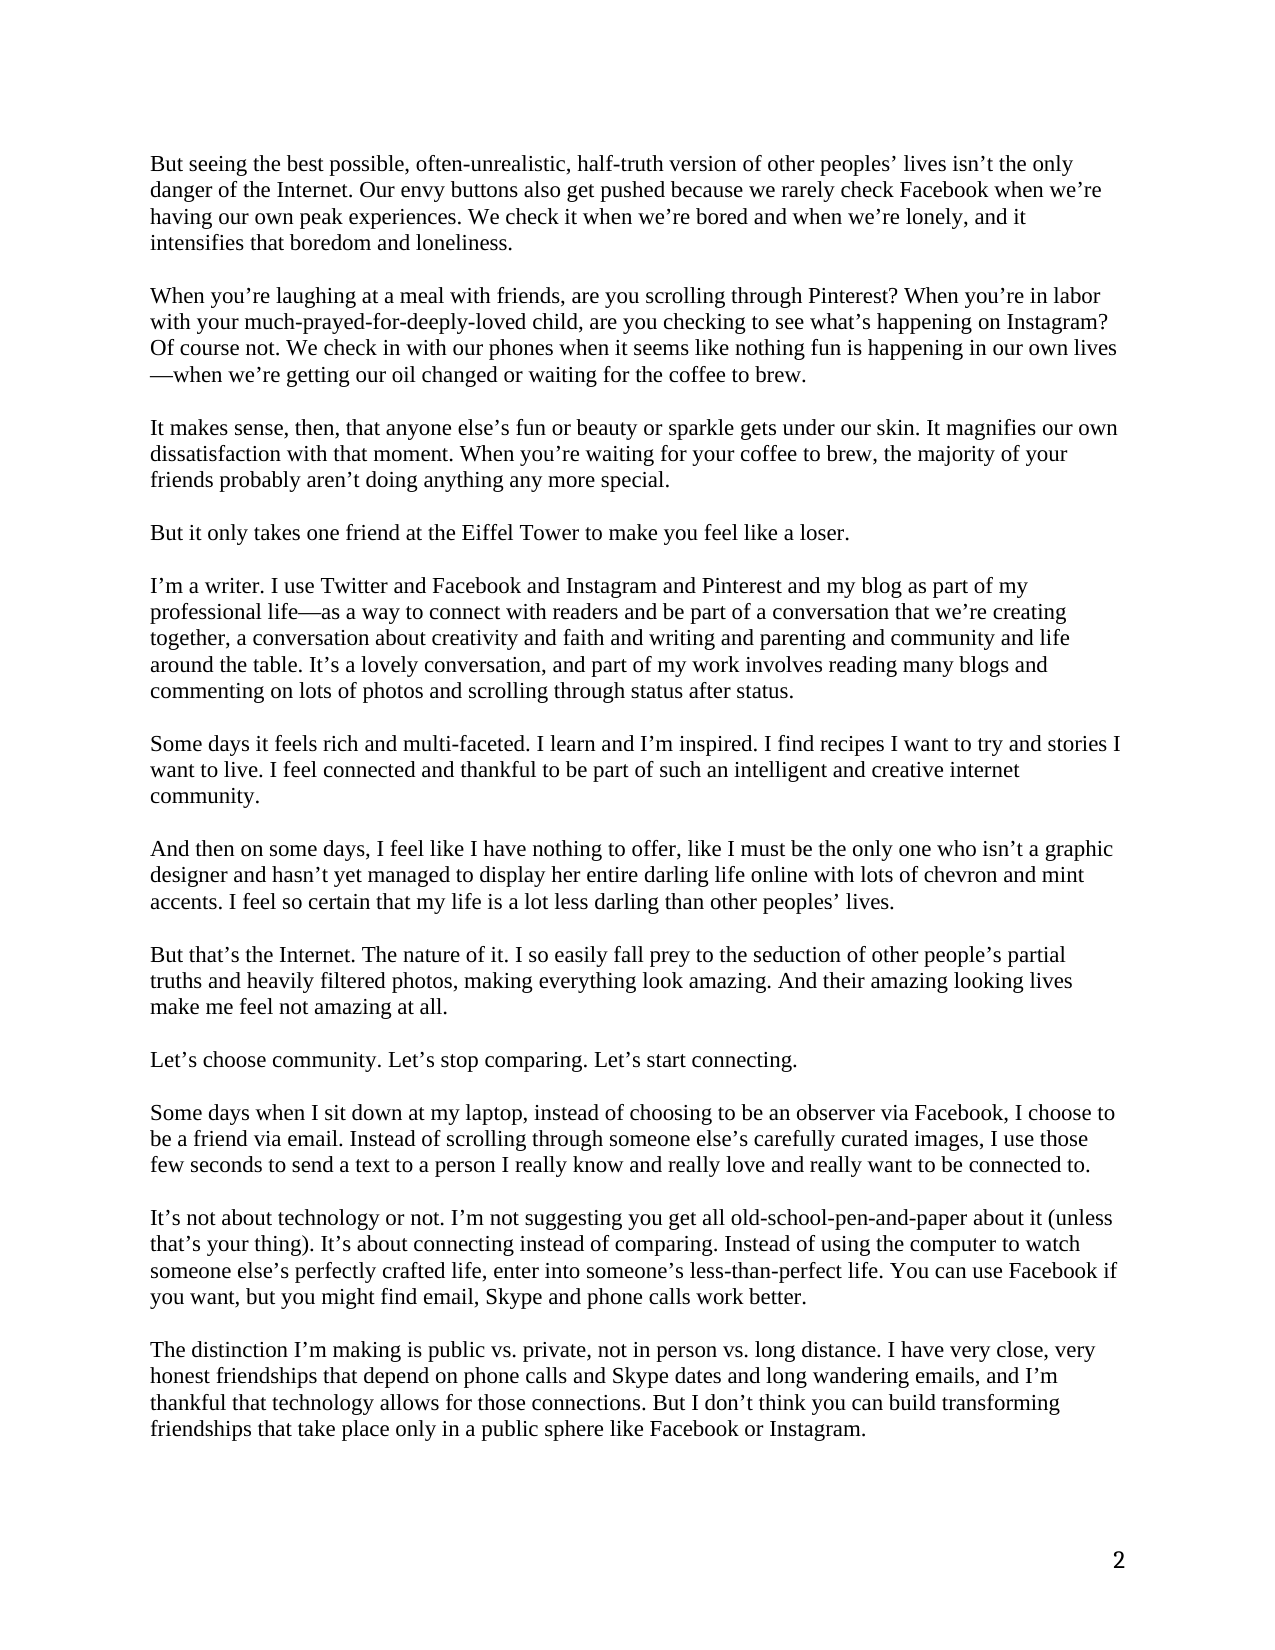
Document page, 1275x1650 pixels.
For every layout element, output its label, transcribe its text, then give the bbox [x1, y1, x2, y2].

text Some days when I sit down at my laptop, instead of choosing to be an observer via Facebook, I choose to be a friend via email. Instead of scrolling through someone else’s carefully curated images, I use those few seconds to send a text to a person I really know and really love and really want to be connected to. [150, 1099, 1125, 1178]
text I’m a writer. I use Twitter and Facebook and Instagram and Pinterest and my blog as part of my professional life—as a way to connect with readers and be part of a conversation that we’re creating together, a conversation about creativity and faith and writing and parenting and community and life around the table. It’s a lovely conversation, and part of my work involves reading many blogs and commenting on lots of photos and scrolling through status after status. [150, 572, 1125, 703]
text Let’s choose community. Let’s stop comparing. Let’s start connecting. [150, 1046, 1125, 1072]
text But it only takes one friend at the Eiffel Tower to make you feel like a loser. [150, 519, 1125, 545]
text It makes sense, then, that anyone else’s fun or beauty or sparkle gets under our skin. It magnifies our own dissatisfaction with that moment. When you’re waiting for your coffee to brew, the majority of your friends probably aren’t doing anything any more special. [150, 413, 1125, 493]
text But seeing the best possible, often-unrealistic, half-truth version of other peoples’ lives isn’t the only danger of the Internet. Our envy buttons also get pushed because we rarely check Facebook when we’re having our own peak experiences. We check it when we’re bored and when we’re lonely, and it intensifies that boredom and loneliness. [150, 150, 1125, 255]
text It’s not about technology or not. I’m not suggesting you get all old-school-pen-and-paper about it (unless that’s your thing). It’s about connecting instead of comparing. Instead of using the computer to watch someone else’s perfectly crafted life, enter into someone’s less-than-perfect life. You can use Facebook if you want, but you might find email, Skype and phone calls work better. [150, 1204, 1125, 1309]
text When you’re laughing at a meal with friends, are you scrolling through Pinterest? When you’re in labor with your much-prayed-for-deeply-loved child, are you checking to see what’s happening on Instagram? Of course not. We check in with our phones when it seems like nothing fun is happening in our own lives—when we’re getting our oil changed or waiting for the coffee to brew. [150, 282, 1125, 387]
text But that’s the Internet. The nature of it. I so easily fall prey to the seduction of other people’s partial truths and heavily filtered photos, making everything look amazing. And their amazing looking lives make me feel not amazing at all. [150, 941, 1125, 1020]
text Some days it feels rich and multi-faceted. I learn and I’m inspired. I find recipes I want to try and stories I want to live. I feel connected and thankful to be part of such an intelligent and creative internet community. [150, 730, 1125, 809]
text The distinction I’m making is public vs. private, not in person vs. long distance. I have very close, very honest friendships that depend on phone calls and Skype dates and long wandering emails, and I’m thankful that technology allows for those connections. But I don’t think you can build transforming friendships that take place only in a public sphere like Facebook or Instagram. [150, 1336, 1125, 1441]
text And then on some days, I feel like I have nothing to offer, like I must be the only one who isn’t a graphic designer and hasn’t yet managed to display her entire darling life online with lots of chevron and mint accents. I feel so certain that my life is a lot less darling than other peoples’ lives. [150, 835, 1125, 914]
